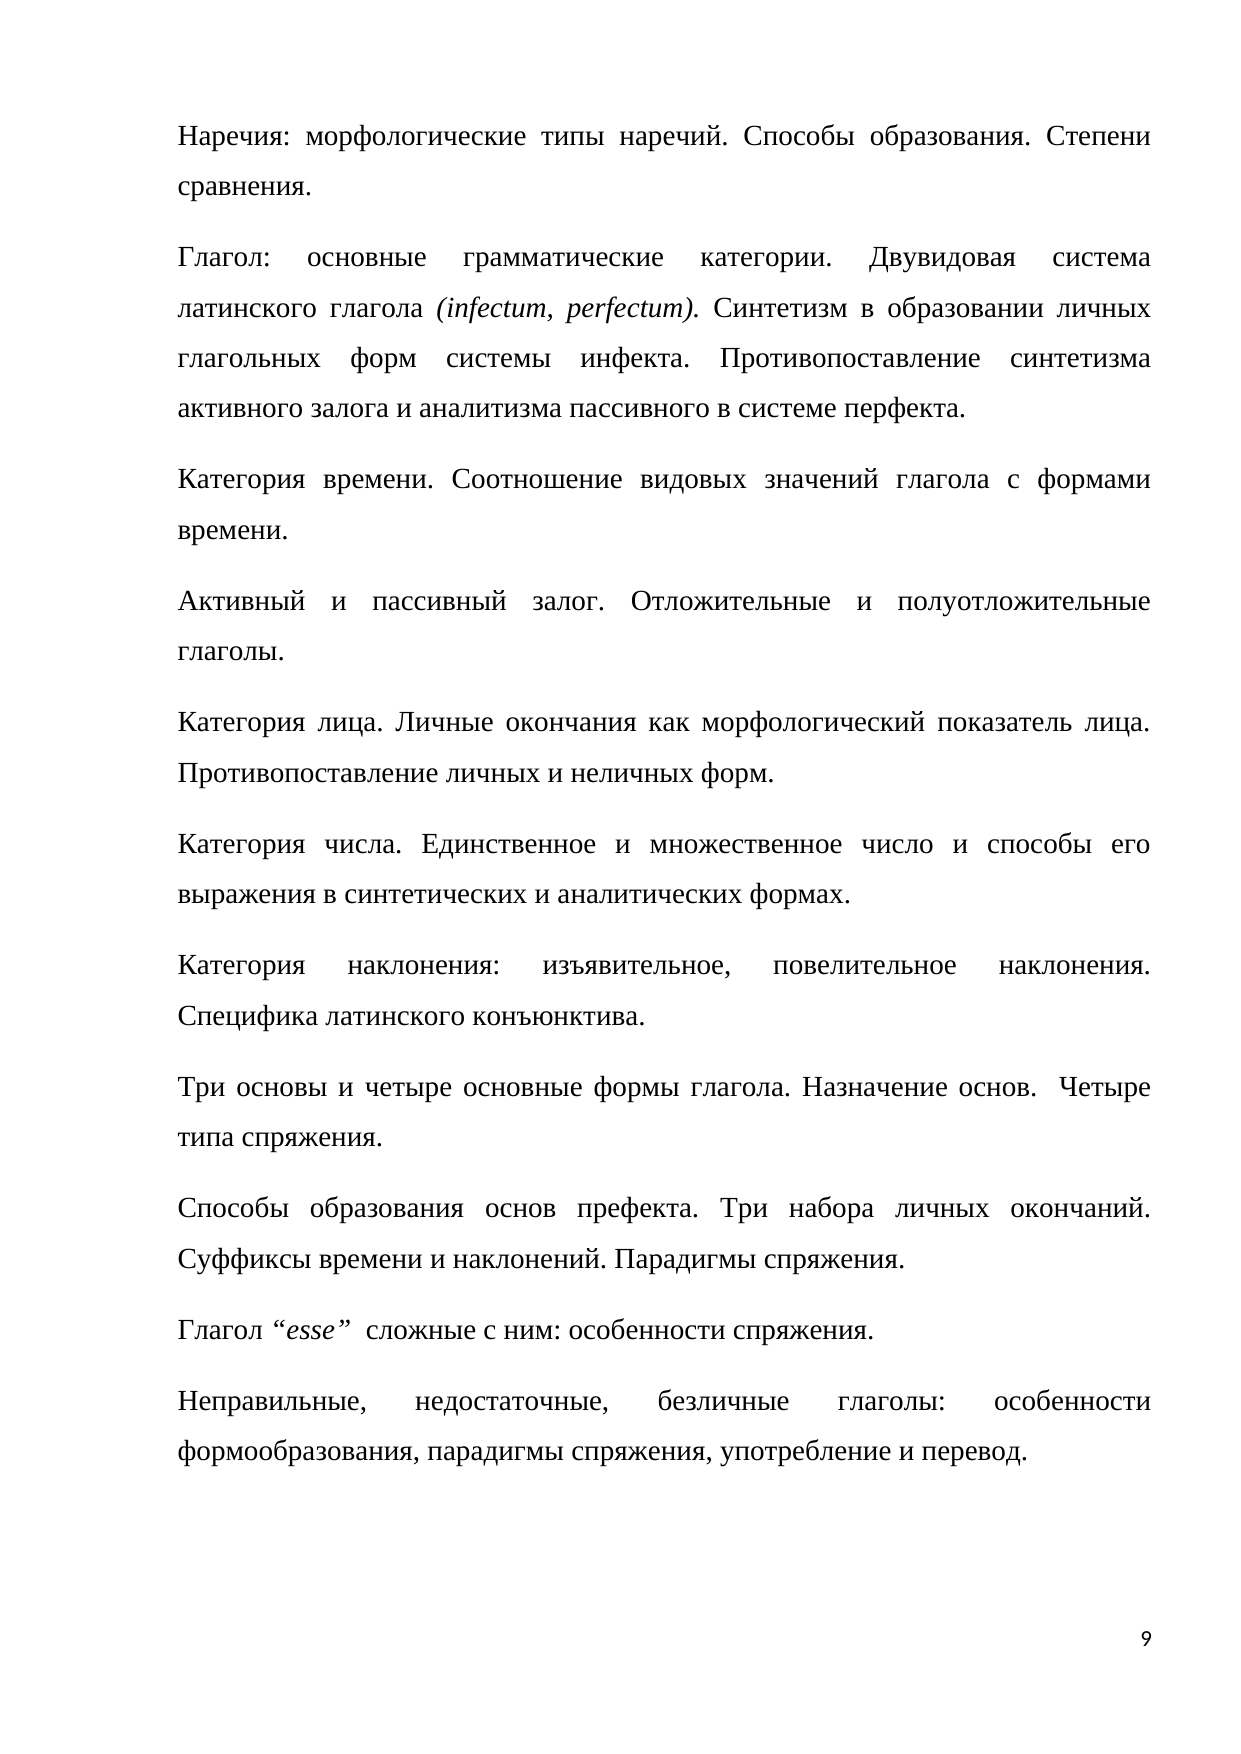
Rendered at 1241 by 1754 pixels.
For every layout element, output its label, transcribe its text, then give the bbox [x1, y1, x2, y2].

text Глагол “esse” сложные с ним: особенности спряжения. [177, 1312, 1152, 1345]
text Способы образования основ префекта. Три набора личных окончаний. Суффиксы времени и наклонений. Парадигмы спряжения. [177, 1190, 1152, 1274]
text Категория числа. Единственное и множественное число и способы его выражения в синтетических и аналитических формах. [177, 826, 1152, 910]
text Категория наклонения: изъявительное, повелительное наклонения. Специфика латинского конъюнктива. [177, 947, 1152, 1031]
text Глагол: основные грамматические категории. Двувидовая система латинского глагола (infectum, perfectum). Синтетизм в образовании личных глагольных форм системы инфекта. Противопоставление синтетизма активного залога и аналитизма пассивного в системе перфекта. [177, 239, 1152, 424]
text Категория времени. Соотношение видовых значений глагола с формами времени. [177, 462, 1152, 546]
text Три основы и четыре основные формы глагола. Назначение основ. Четыре типа спряжения. [177, 1069, 1152, 1153]
text Категория лица. Личные окончания как морфологический показатель лица. Противопоставление личных и неличных форм. [177, 704, 1152, 788]
text Активный и пассивный залог. Отложительные и полуотложительные глаголы. [177, 583, 1152, 667]
text Неправильные, недостаточные, безличные глаголы: особенности формообразования, парадигмы спряжения, употребление и перевод. [177, 1383, 1152, 1467]
text Наречия: морфологические типы наречий. Способы образования. Степени сравнения. [177, 118, 1152, 202]
